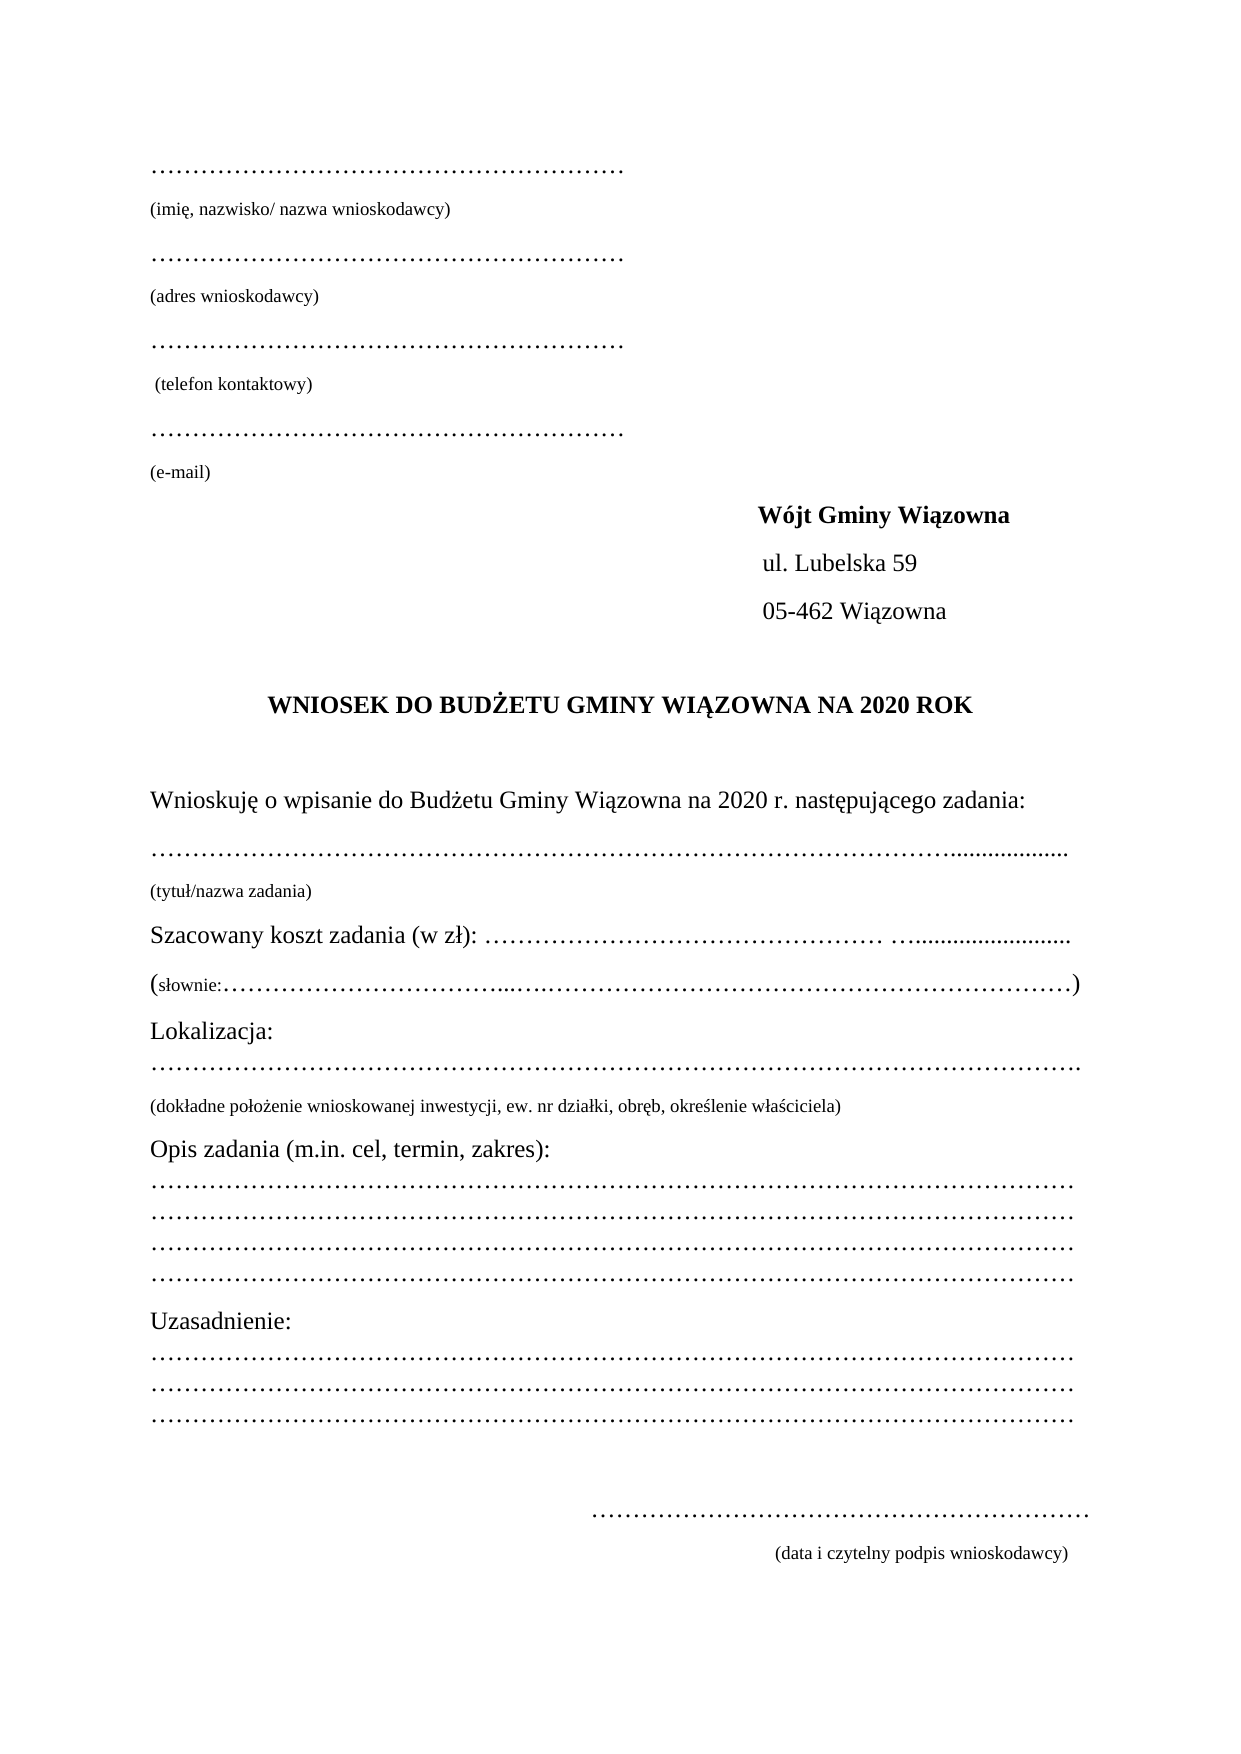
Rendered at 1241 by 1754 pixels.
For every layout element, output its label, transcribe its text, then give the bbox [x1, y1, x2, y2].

text (telefon kontaktowy) [150, 373, 1090, 394]
text (dokładne położenie wnioskowanej inwestycji, ew. nr działki, obręb, określenie właściciela) [150, 1094, 1090, 1116]
text (tytuł/nazwa zadania) [150, 880, 1090, 902]
text ………………………………………………… [150, 413, 1090, 442]
text ………………………………………………… [150, 238, 1090, 266]
text ……………………………………………………………………………………................... [150, 833, 1090, 861]
text Wójt Gminy Wiązowna [150, 500, 1090, 529]
text 05-462 Wiązowna [150, 596, 1090, 624]
text WNIOSEK DO BUDŻETU GMINY WIĄZOWNA NA 2020 ROK [150, 690, 1090, 719]
text Uzasadnienie: ……………………………………………………………………………………………………………………………………………………………………………………………………………………………………………………………………………………………………… [150, 1306, 1090, 1428]
text (słownie:……………………………...….………………………………………………………) [150, 968, 1090, 997]
text (e-mail) [150, 461, 1090, 482]
text (data i czytelny podpis wnioskodawcy) [150, 1542, 1090, 1563]
text …………………………………………………… [150, 1494, 1090, 1523]
text ………………………………………………… [150, 150, 1090, 179]
text Szacowany koszt zadania (w zł): ………………………………………… …......................... [150, 920, 1090, 949]
text Wnioskuję o wpisanie do Budżetu Gminy Wiązowna na 2020 r. następującego zadania: [150, 785, 1090, 814]
text ul. Lubelska 59 [150, 548, 1090, 577]
text (imię, nazwisko/ nazwa wnioskodawcy) [150, 198, 1090, 219]
text Lokalizacja: …………………………………………………………………………………………………. [150, 1016, 1090, 1076]
text Opis zadania (m.in. cel, termin, zakres): ………………………………………………………………………………………………………………………………………………………………………………………………………………………………………………………………………………………………………………………………………………………………………………………………………… [150, 1134, 1090, 1287]
text ………………………………………………… [150, 325, 1090, 354]
text (adres wnioskodawcy) [150, 285, 1090, 307]
